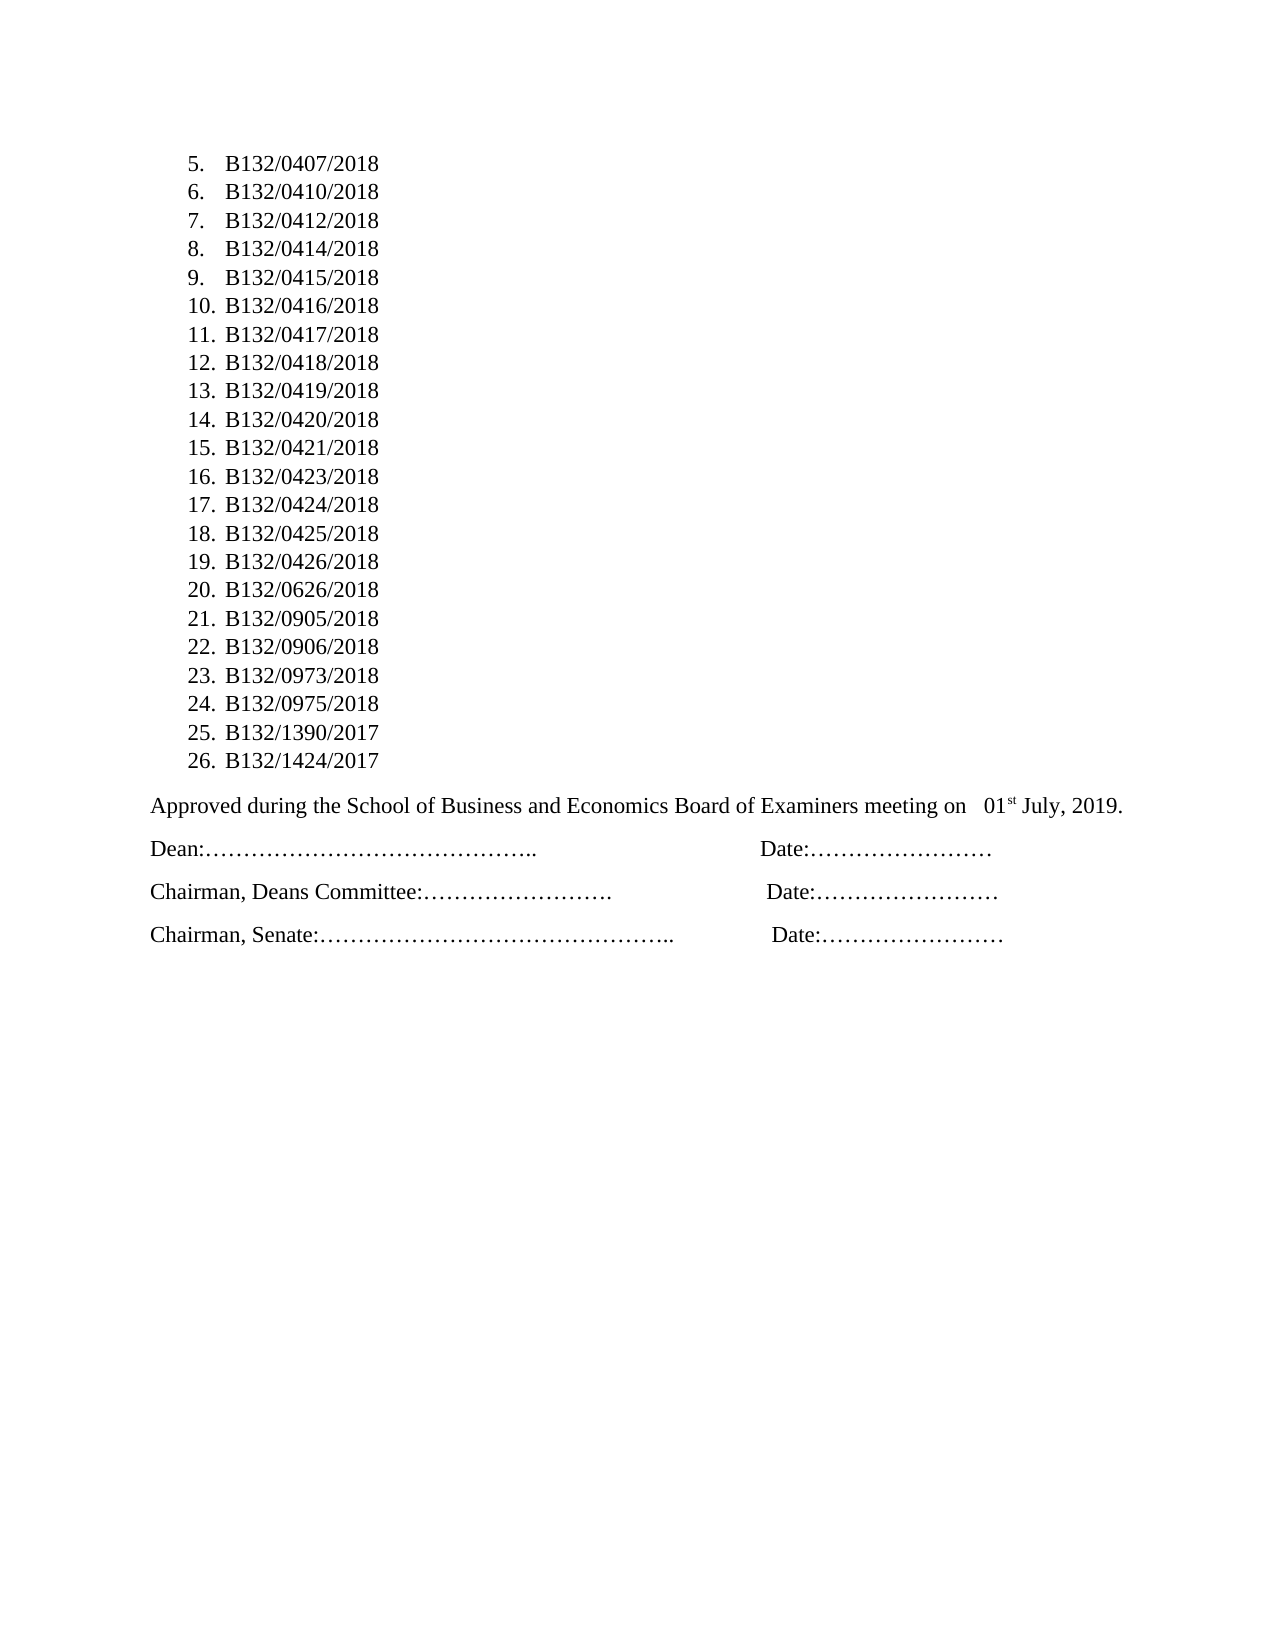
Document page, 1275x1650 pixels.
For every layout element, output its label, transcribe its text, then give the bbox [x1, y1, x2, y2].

list B132/0425/2018 [187, 520, 1125, 546]
list B132/0975/2018 [187, 690, 1125, 717]
list B132/0415/2018 [187, 264, 1125, 290]
list B132/0426/2018 [187, 548, 1125, 574]
text Approved during the School of Business and Economics Board of Examiners meeting on 01st July, 2019. [150, 792, 1125, 819]
list B132/0973/2018 [187, 662, 1125, 688]
list B132/0410/2018 [187, 178, 1125, 205]
list B132/0421/2018 [187, 434, 1125, 461]
list B132/0905/2018 [187, 605, 1125, 631]
list B132/1424/2017 [187, 747, 1125, 773]
list B132/0423/2018 [187, 463, 1125, 489]
list B132/0424/2018 [187, 491, 1125, 518]
list B132/0407/2018 [187, 150, 1125, 176]
list B132/1390/2017 [187, 719, 1125, 745]
text Chairman, Deans Committee:……………………. Date:…………………… [150, 878, 1125, 905]
list B132/0419/2018 [187, 377, 1125, 404]
list B132/0420/2018 [187, 406, 1125, 432]
list B132/0417/2018 [187, 321, 1125, 347]
list B132/0412/2018 [187, 207, 1125, 233]
list B132/0626/2018 [187, 577, 1125, 603]
list B132/0418/2018 [187, 349, 1125, 375]
list B132/0414/2018 [187, 235, 1125, 262]
list B132/0416/2018 [187, 292, 1125, 318]
text Chairman, Senate:……………………………………….. Date:…………………… [150, 921, 1125, 948]
list B132/0906/2018 [187, 633, 1125, 660]
text Dean:…………………………………….. Date:…………………… [150, 835, 1125, 862]
